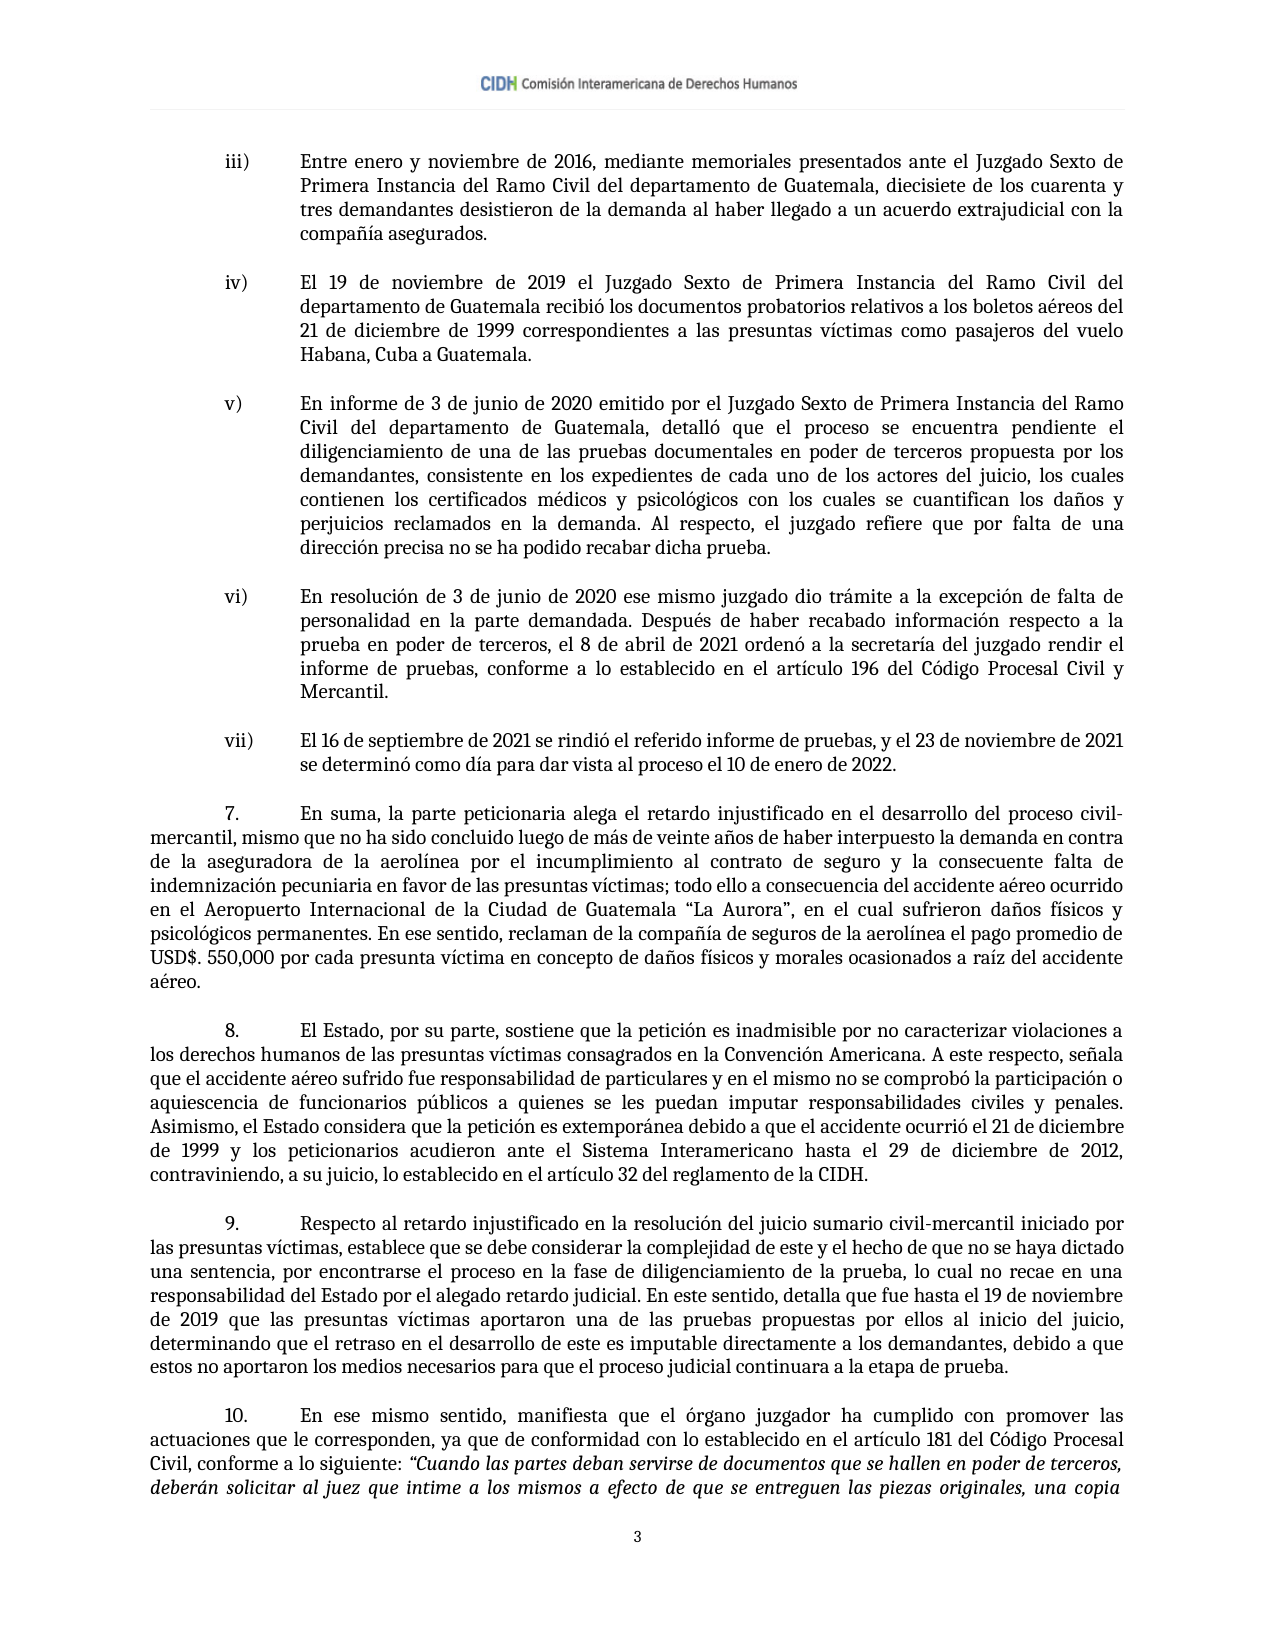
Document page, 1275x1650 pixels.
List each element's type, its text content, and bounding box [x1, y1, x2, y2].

list Entre enero y noviembre de 2016, mediante memoriales presentados ante el Juzgado Sexto de Primera Instancia del Ramo Civil del departamento de Guatemala, diecisiete de los cuarenta y tres demandantes desistieron de la demanda al haber llegado a un acuerdo extrajudicial con la compañía asegurados. [225, 150, 1125, 246]
list En suma, la parte peticionaria alega el retardo injustificado en el desarrollo del proceso civil-mercantil, mismo que no ha sido concluido luego de más de veinte años de haber interpuesto la demanda en contra de la aseguradora de la aerolínea por el incumplimiento al contrato de seguro y la consecuente falta de indemnización pecuniaria en favor de las presuntas víctimas; todo ello a consecuencia del accidente aéreo ocurrido en el Aeropuerto Internacional de la Ciudad de Guatemala “La Aurora”, en el cual sufrieron daños físicos y psicológicos permanentes. En ese sentido, reclaman de la compañía de seguros de la aerolínea el pago promedio de USD$. 550,000 por cada presunta víctima en concepto de daños físicos y morales ocasionados a raíz del accidente aéreo. [150, 802, 1125, 994]
list El Estado, por su parte, sostiene que la petición es inadmisible por no caracterizar violaciones a los derechos humanos de las presuntas víctimas consagrados en la Convención Americana. A este respecto, señala que el accidente aéreo sufrido fue responsabilidad de particulares y en el mismo no se comprobó la participación o aquiescencia de funcionarios públicos a quienes se les puedan imputar responsabilidades civiles y penales. Asimismo, el Estado considera que la petición es extemporánea debido a que el accidente ocurrió el 21 de diciembre de 1999 y los peticionarios acudieron ante el Sistema Interamericano hasta el 29 de diciembre de 2012, contraviniendo, a su juicio, lo establecido en el artículo 32 del reglamento de la CIDH. [150, 1019, 1125, 1186]
list En informe de 3 de junio de 2020 emitido por el Juzgado Sexto de Primera Instancia del Ramo Civil del departamento de Guatemala, detalló que el proceso se encuentra pendiente el diligenciamiento de una de las pruebas documentales en poder de terceros propuesta por los demandantes, consistente en los expedientes de cada uno de los actores del juicio, los cuales contienen los certificados médicos y psicológicos con los cuales se cuantifican los daños y perjuicios reclamados en la demanda. Al respecto, el juzgado refiere que por falta de una dirección precisa no se ha podido recabar dicha prueba. [225, 392, 1125, 559]
list Respecto al retardo injustificado en la resolución del juicio sumario civil-mercantil iniciado por las presuntas víctimas, establece que se debe considerar la complejidad de este y el hecho de que no se haya dictado una sentencia, por encontrarse el proceso en la fase de diligenciamiento de la prueba, lo cual no recae en una responsabilidad del Estado por el alegado retardo judicial. En este sentido, detalla que fue hasta el 19 de noviembre de 2019 que las presuntas víctimas aportaron una de las pruebas propuestas por ellos al inicio del juicio, determinando que el retraso en el desarrollo de este es imputable directamente a los demandantes, debido a que estos no aportaron los medios necesarios para que el proceso judicial continuara a la etapa de prueba. [150, 1211, 1125, 1379]
list El 16 de septiembre de 2021 se rindió el referido informe de pruebas, y el 23 de noviembre de 2021 se determinó como día para dar vista al proceso el 10 de enero de 2022. [225, 729, 1125, 777]
list En resolución de 3 de junio de 2020 ese mismo juzgado dio trámite a la excepción de falta de personalidad en la parte demandada. Después de haber recabado información respecto a la prueba en poder de terceros, el 8 de abril de 2021 ordenó a la secretaría del juzgado rendir el informe de pruebas, conforme a lo establecido en el artículo 196 del Código Procesal Civil y Mercantil. [225, 584, 1125, 704]
picture [475, 75, 800, 93]
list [150, 1404, 1125, 1500]
list El 19 de noviembre de 2019 el Juzgado Sexto de Primera Instancia del Ramo Civil del departamento de Guatemala recibió los documentos probatorios relativos a los boletos aéreos del 21 de diciembre de 1999 correspondientes a las presuntas víctimas como pasajeros del vuelo Habana, Cuba a Guatemala. [225, 271, 1125, 367]
